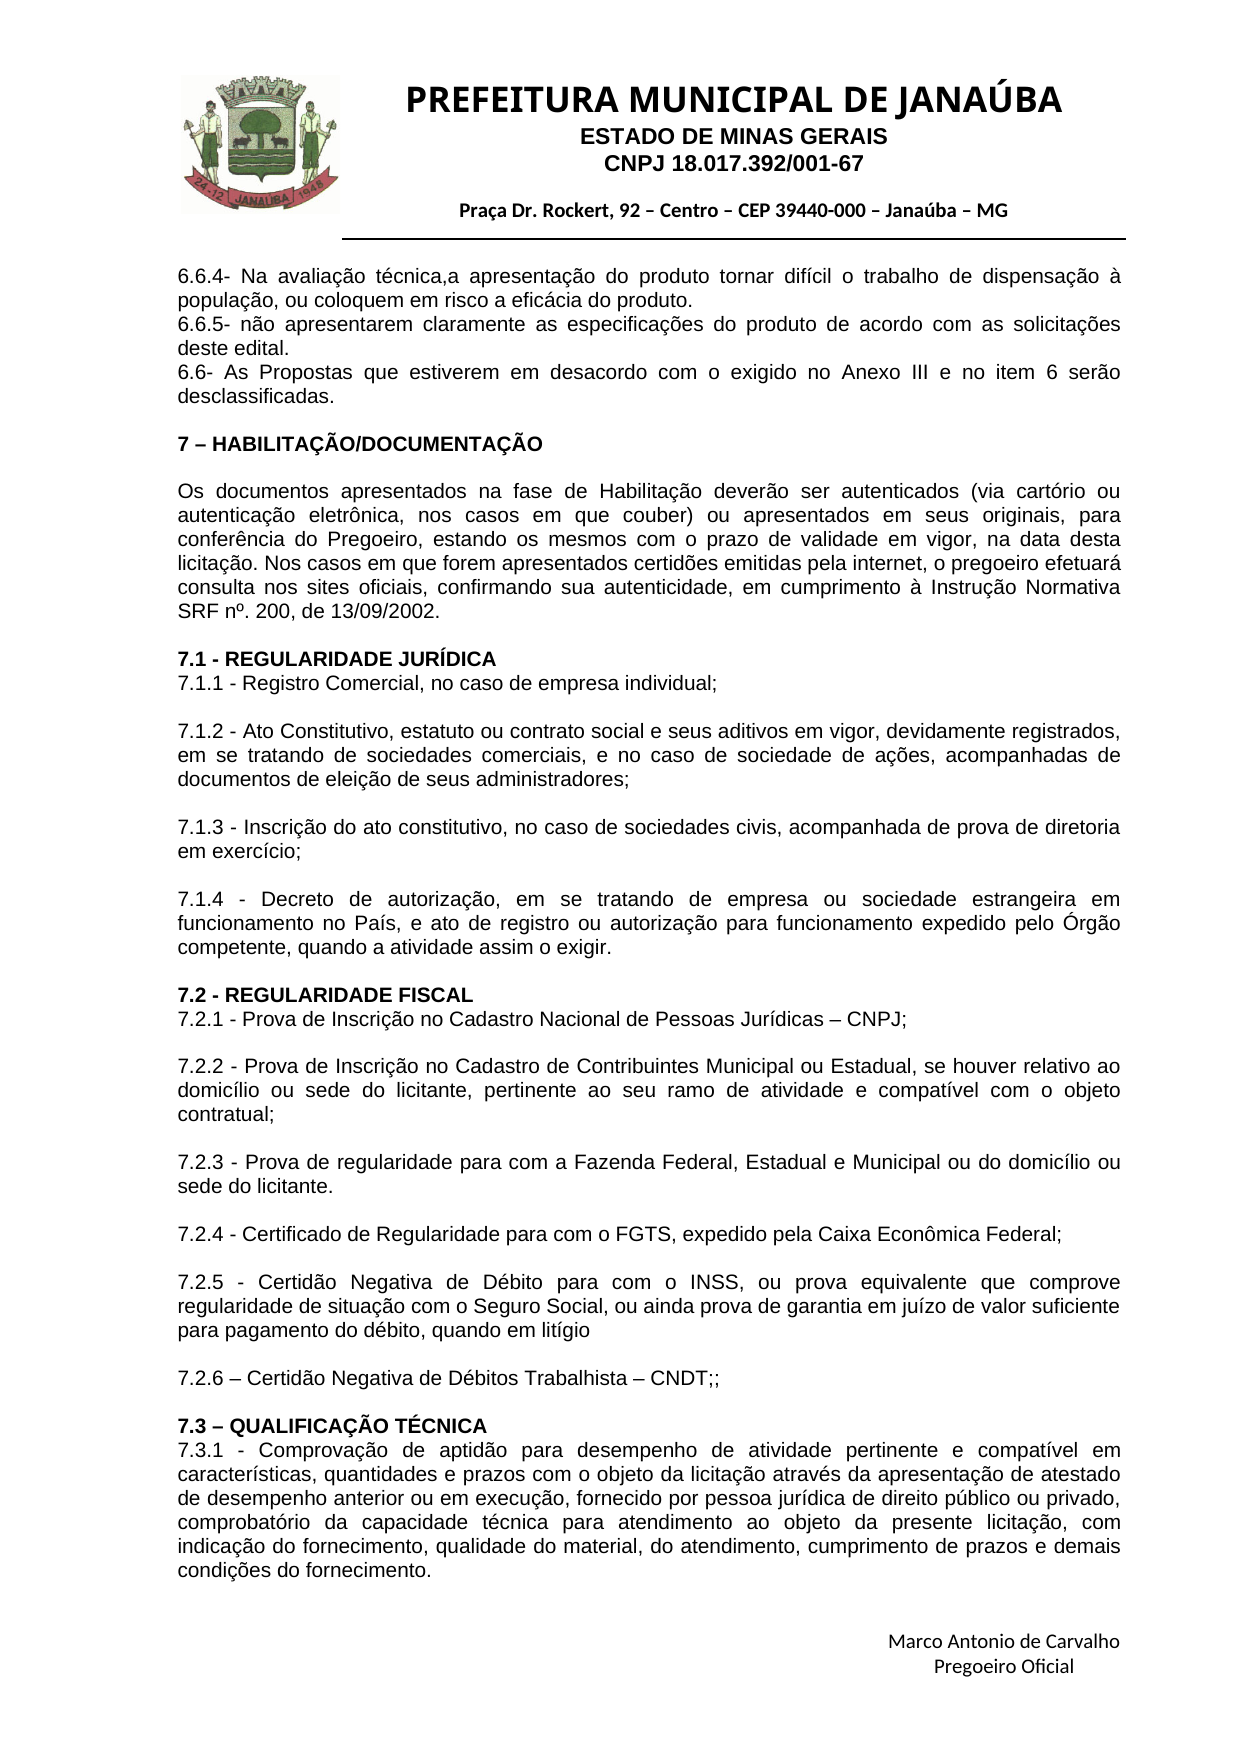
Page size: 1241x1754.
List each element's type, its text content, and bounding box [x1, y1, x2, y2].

picture [180, 75, 341, 214]
text 7.2.6 – Certidão Negativa de Débitos Trabalhista – CNDT;; [177, 1366, 1122, 1390]
text 7.1.2 - Ato Constitutivo, estatuto ou contrato social e seus aditivos em vigor, devidamente registrados, em se tratando de sociedades comerciais, e no caso de sociedade de ações, acompanhadas de documentos de eleição de seus administradores; [177, 719, 1122, 791]
text 7.1.1 - Registro Comercial, no caso de empresa individual; [177, 671, 1122, 695]
text 7.1.3 - Inscrição do ato constitutivo, no caso de sociedades civis, acompanhada de prova de diretoria em exercício; [177, 815, 1122, 863]
text 6.6.5- não apresentarem claramente as especificações do produto de acordo com as solicitações deste edital. [177, 312, 1122, 359]
text 6.6.4- Na avaliação técnica,a apresentação do produto tornar difícil o trabalho de dispensação à população, ou coloquem em risco a eficácia do produto. [177, 264, 1122, 312]
text 7.2.5 - Certidão Negativa de Débito para com o INSS, ou prova equivalente que comprove regularidade de situação com o Seguro Social, ou ainda prova de garantia em juízo de valor suficiente para pagamento do débito, quando em litígio [177, 1270, 1122, 1342]
text 7.1.4 - Decreto de autorização, em se tratando de empresa ou sociedade estrangeira em funcionamento no País, e ato de registro ou autorização para funcionamento expedido pelo Órgão competente, quando a atividade assim o exigir. [177, 887, 1122, 958]
text 7.3.1 - Comprovação de aptidão para desempenho de atividade pertinente e compatível em características, quantidades e prazos com o objeto da licitação através da apresentação de atestado de desempenho anterior ou em execução, fornecido por pessoa jurídica de direito público ou privado, comprobatório da capacidade técnica para atendimento ao objeto da presente licitação, com indicação do fornecimento, qualidade do material, do atendimento, cumprimento de prazos e demais condições do fornecimento. [177, 1438, 1122, 1581]
text 7.2.2 - Prova de Inscrição no Cadastro de Contribuintes Municipal ou Estadual, se houver relativo ao domicílio ou sede do licitante, pertinente ao seu ramo de atividade e compatível com o objeto contratual; [177, 1054, 1122, 1126]
text 7.2.3 - Prova de regularidade para com a Fazenda Federal, Estadual e Municipal ou do domicílio ou sede do licitante. [177, 1150, 1122, 1198]
text Os documentos apresentados na fase de Habilitação deverão ser autenticados (via cartório ou autenticação eletrônica, nos casos em que couber) ou apresentados em seus originais, para conferência do Pregoeiro, estando os mesmos com o prazo de validade em vigor, na data desta licitação. Nos casos em que forem apresentados certidões emitidas pela internet, o pregoeiro efetuará consulta nos sites oficiais, confirmando sua autenticidade, em cumprimento à Instrução Normativa SRF nº. 200, de 13/09/2002. [177, 479, 1122, 623]
text 7.2.1 - Prova de Inscrição no Cadastro Nacional de Pessoas Jurídicas – CNPJ; [177, 1006, 1122, 1030]
text 6.6- As Propostas que estiverem em desacordo com o exigido no Anexo III e no item 6 serão desclassificadas. [177, 359, 1122, 407]
text 7.1 - REGULARIDADE JURÍDICA [177, 647, 1122, 671]
text 7.2 - REGULARIDADE FISCAL [177, 982, 1122, 1006]
text 7.2.4 - Certificado de Regularidade para com o FGTS, expedido pela Caixa Econômica Federal; [177, 1222, 1122, 1246]
text 7.3 – QUALIFICAÇÃO TÉCNICA [177, 1414, 1122, 1438]
text 7 – HABILITAÇÃO/DOCUMENTAÇÃO [177, 431, 1122, 455]
